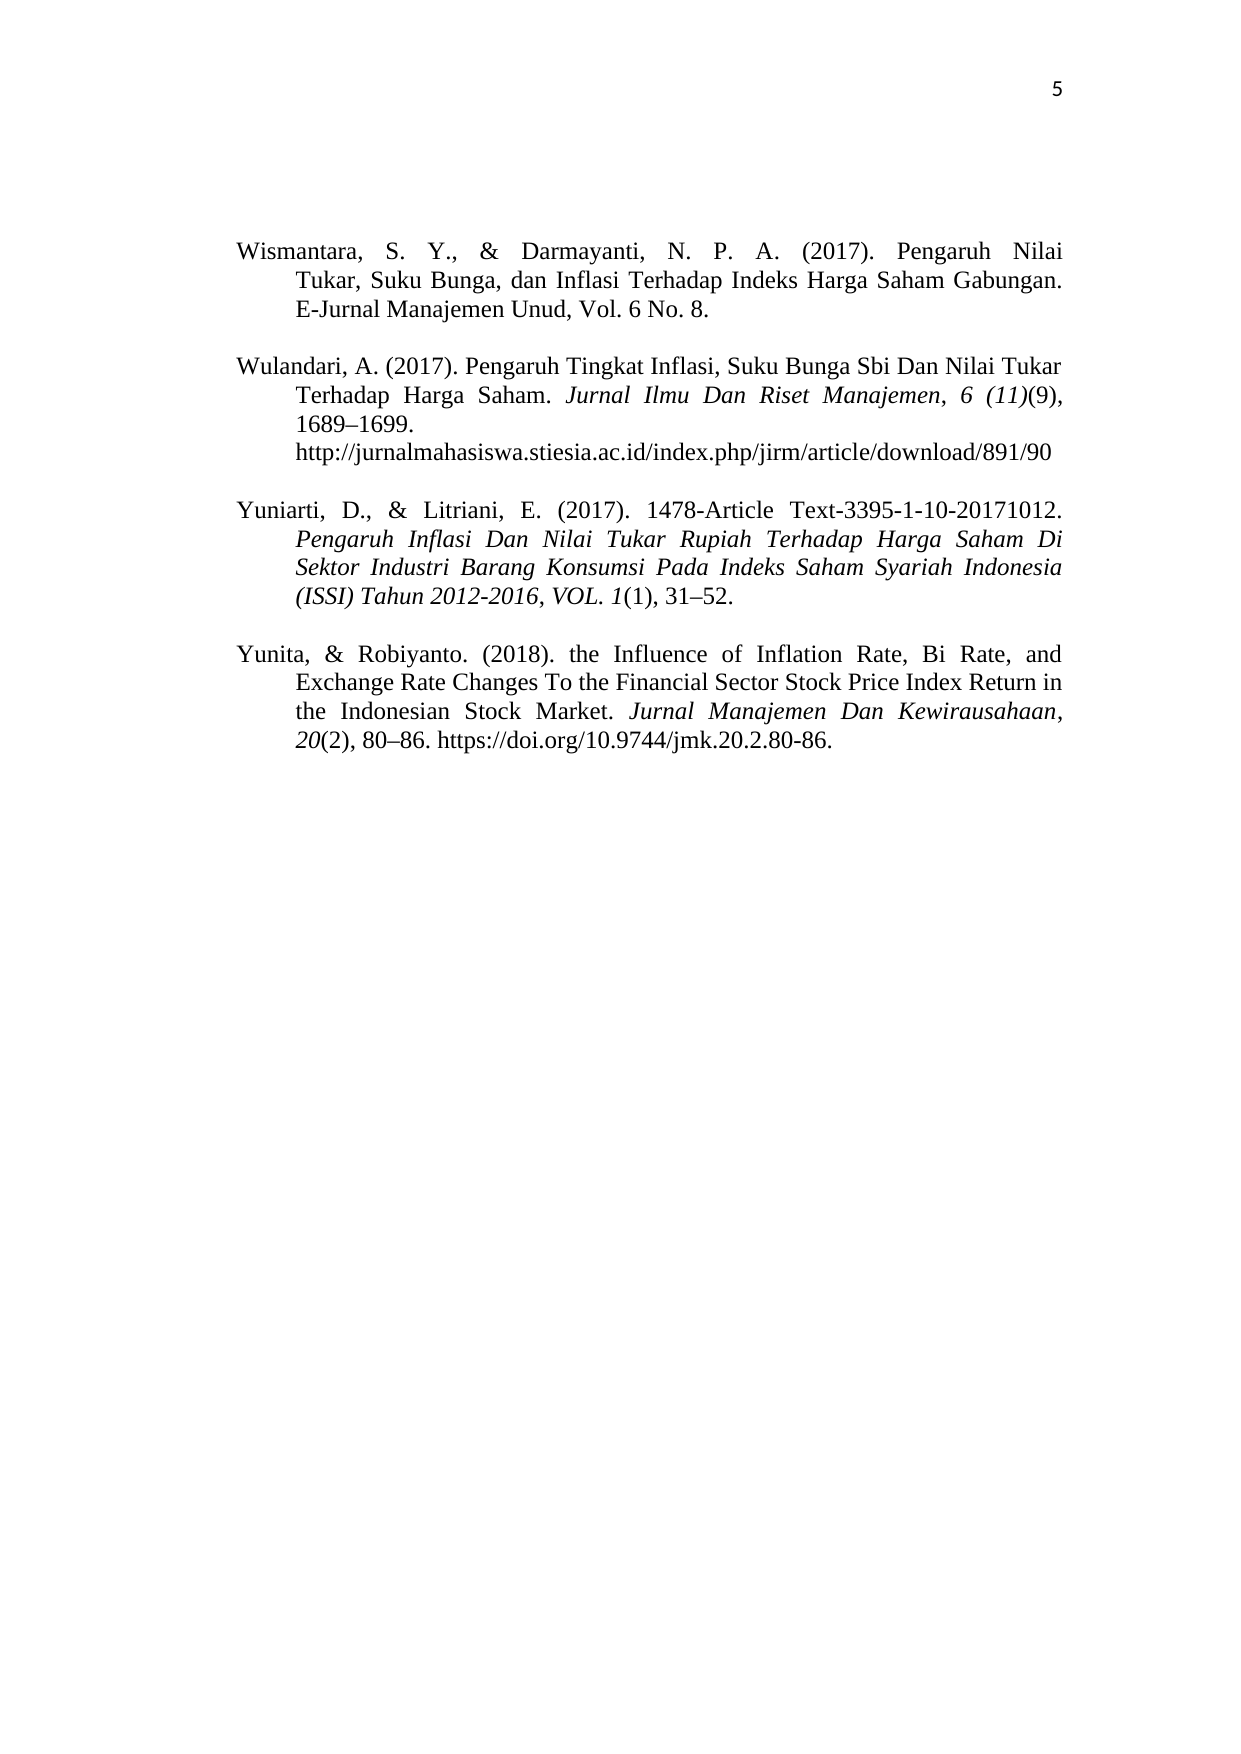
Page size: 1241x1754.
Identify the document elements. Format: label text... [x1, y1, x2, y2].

text Yuniarti, D., & Litriani, E. (2017). 1478-Article Text-3395-1-10-20171012. Pengaruh Inflasi Dan Nilai Tukar Rupiah Terhadap Harga Saham Di Sektor Industri Barang Konsumsi Pada Indeks Saham Syariah Indonesia (ISSI) Tahun 2012-2016, VOL. 1(1), 31–52. [236, 495, 1063, 610]
text Yunita, & Robiyanto. (2018). the Influence of Inflation Rate, Bi Rate, and Exchange Rate Changes To the Financial Sector Stock Price Index Return in the Indonesian Stock Market. Jurnal Manajemen Dan Kewirausahaan, 20(2), 80–86. https://doi.org/10.9744/jmk.20.2.80-86. [236, 639, 1063, 754]
text Wulandari, A. (2017). Pengaruh Tingkat Inflasi, Suku Bunga Sbi Dan Nilai Tukar Terhadap Harga Saham. Jurnal Ilmu Dan Riset Manajemen, 6 (11)(9), 1689–1699. http://jurnalmahasiswa.stiesia.ac.id/index.php/jirm/article/download/891/90 [236, 351, 1063, 466]
text Wismantara, S. Y., & Darmayanti, N. P. A. (2017). Pengaruh Nilai Tukar, Suku Bunga, dan Inflasi Terhadap Indeks Harga Saham Gabungan. E-Jurnal Manajemen Unud, Vol. 6 No. 8. [236, 236, 1063, 322]
